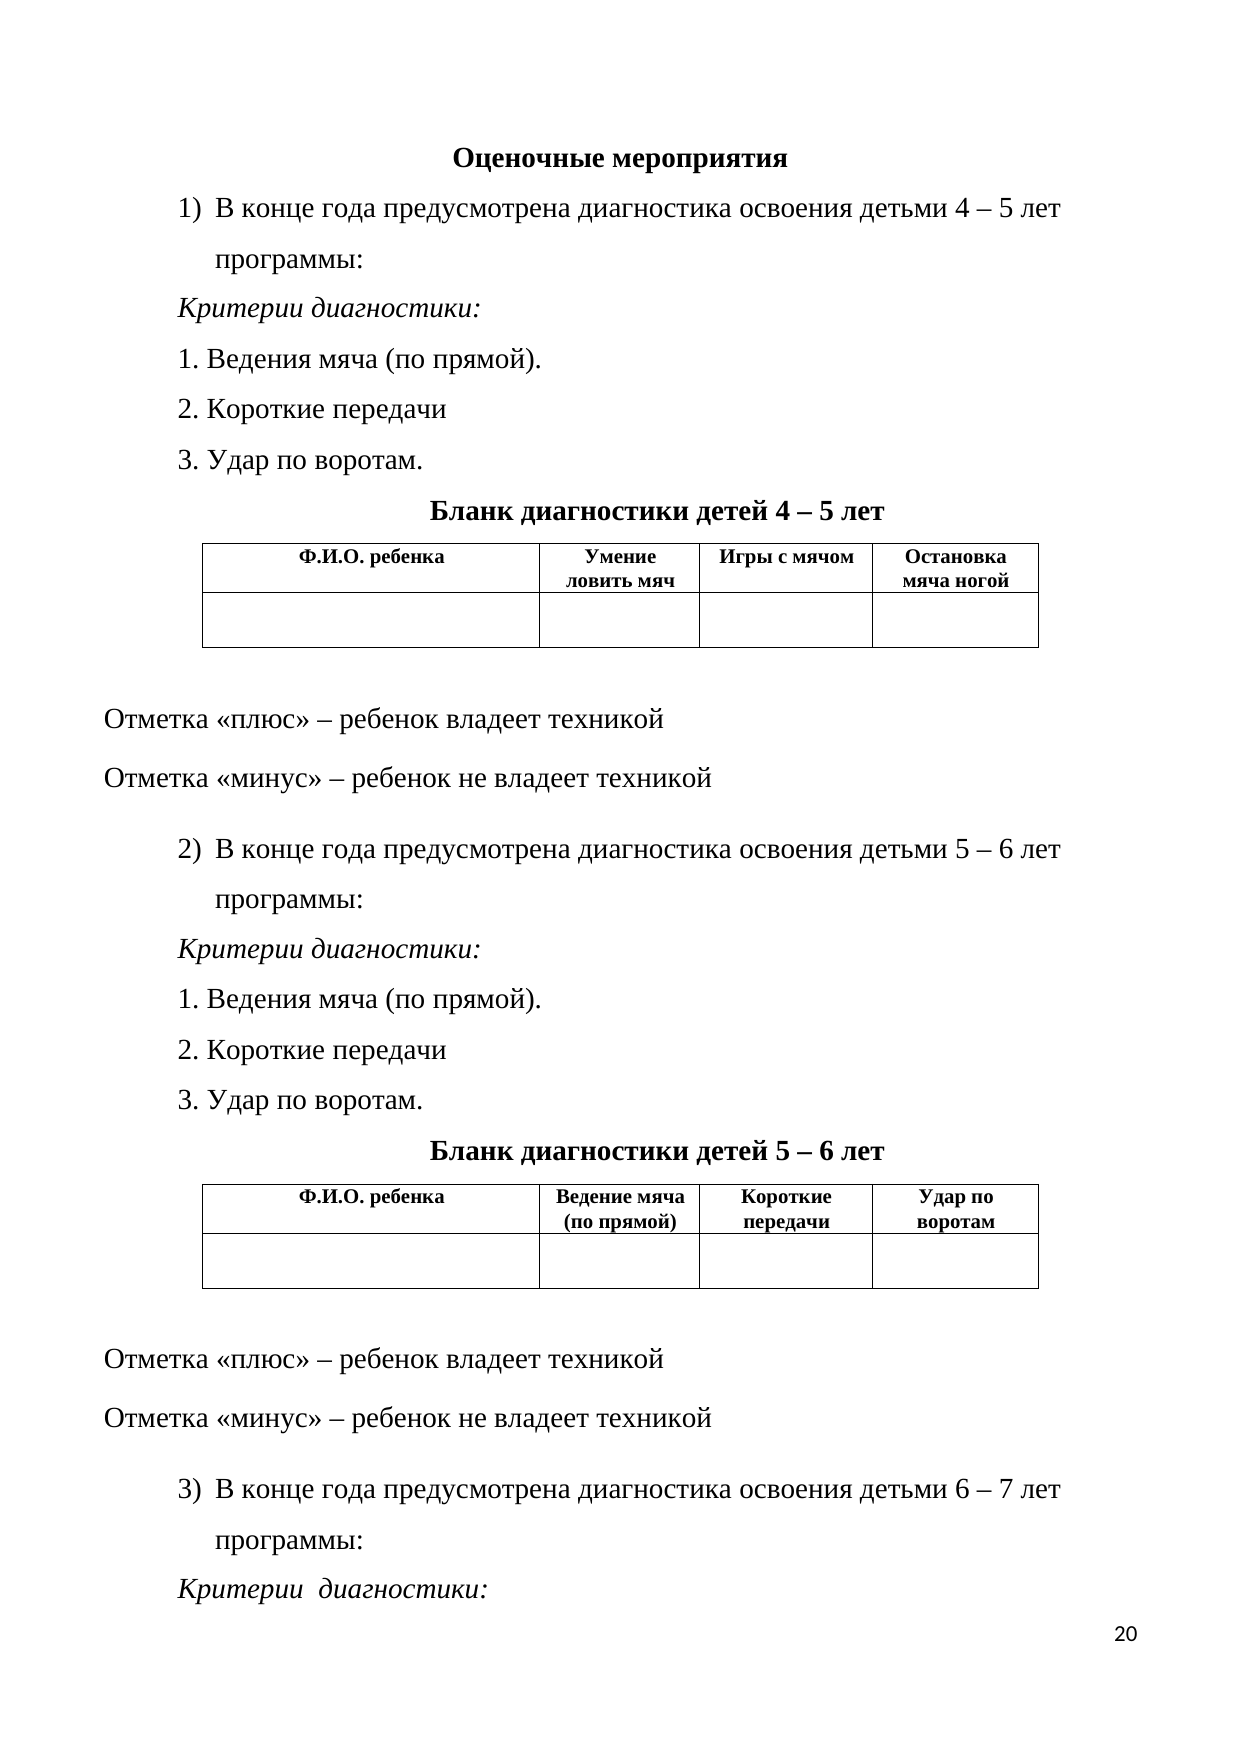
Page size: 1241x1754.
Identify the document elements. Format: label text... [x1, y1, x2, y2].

table_header Короткие передачи [701, 1184, 873, 1233]
text Критерии диагностики: [177, 1572, 1151, 1606]
table_header Остановка мяча ногой [873, 544, 1040, 593]
table_header Умение ловить мяч [541, 544, 701, 593]
list Короткие передачи [177, 1032, 1151, 1066]
table_cell [203, 1233, 541, 1288]
table_cell [541, 593, 701, 647]
list В конце года предусмотрена диагностика освоения детьми 6 – 7 лет программы: [177, 1472, 1137, 1555]
table_cell [203, 593, 541, 647]
table_header Удар по воротам [873, 1184, 1040, 1233]
text Критерии диагностики: [177, 291, 1151, 324]
list В конце года предусмотрена диагностика освоения детьми 4 – 5 лет программы: [177, 190, 1137, 274]
list Ведения мяча (по прямой). [177, 341, 1151, 375]
list Удар по воротам. [177, 442, 1151, 475]
text Отметка «плюс» – ребенок владеет техникой Отметка «минус» – ребенок не владеет техникой [103, 701, 714, 793]
subtitle Оценочные мероприятия [452, 140, 1151, 174]
table_header Игры с мячом [701, 544, 873, 593]
table_header Ведение мяча (по прямой) [541, 1184, 701, 1233]
subtitle Бланк диагностики детей 4 – 5 лет [429, 493, 1151, 526]
subtitle Бланк диагностики детей 5 – 6 лет [429, 1133, 1151, 1167]
list В конце года предусмотрена диагностика освоения детьми 5 – 6 лет программы: [177, 831, 1137, 915]
table_cell [873, 1233, 1040, 1288]
table_cell [873, 593, 1040, 647]
text Отметка «плюс» – ребенок владеет техникой Отметка «минус» – ребенок не владеет техникой [103, 1342, 714, 1434]
list Короткие передачи [177, 391, 1151, 425]
text Критерии диагностики: [177, 932, 1151, 965]
table_header Ф.И.О. ребенка [203, 1184, 541, 1233]
table_cell [541, 1233, 701, 1288]
table_cell [701, 593, 873, 647]
table_header Ф.И.О. ребенка [203, 544, 541, 593]
list Ведения мяча (по прямой). [177, 982, 1151, 1015]
list Удар по воротам. [177, 1082, 1151, 1116]
table_cell [701, 1233, 873, 1288]
